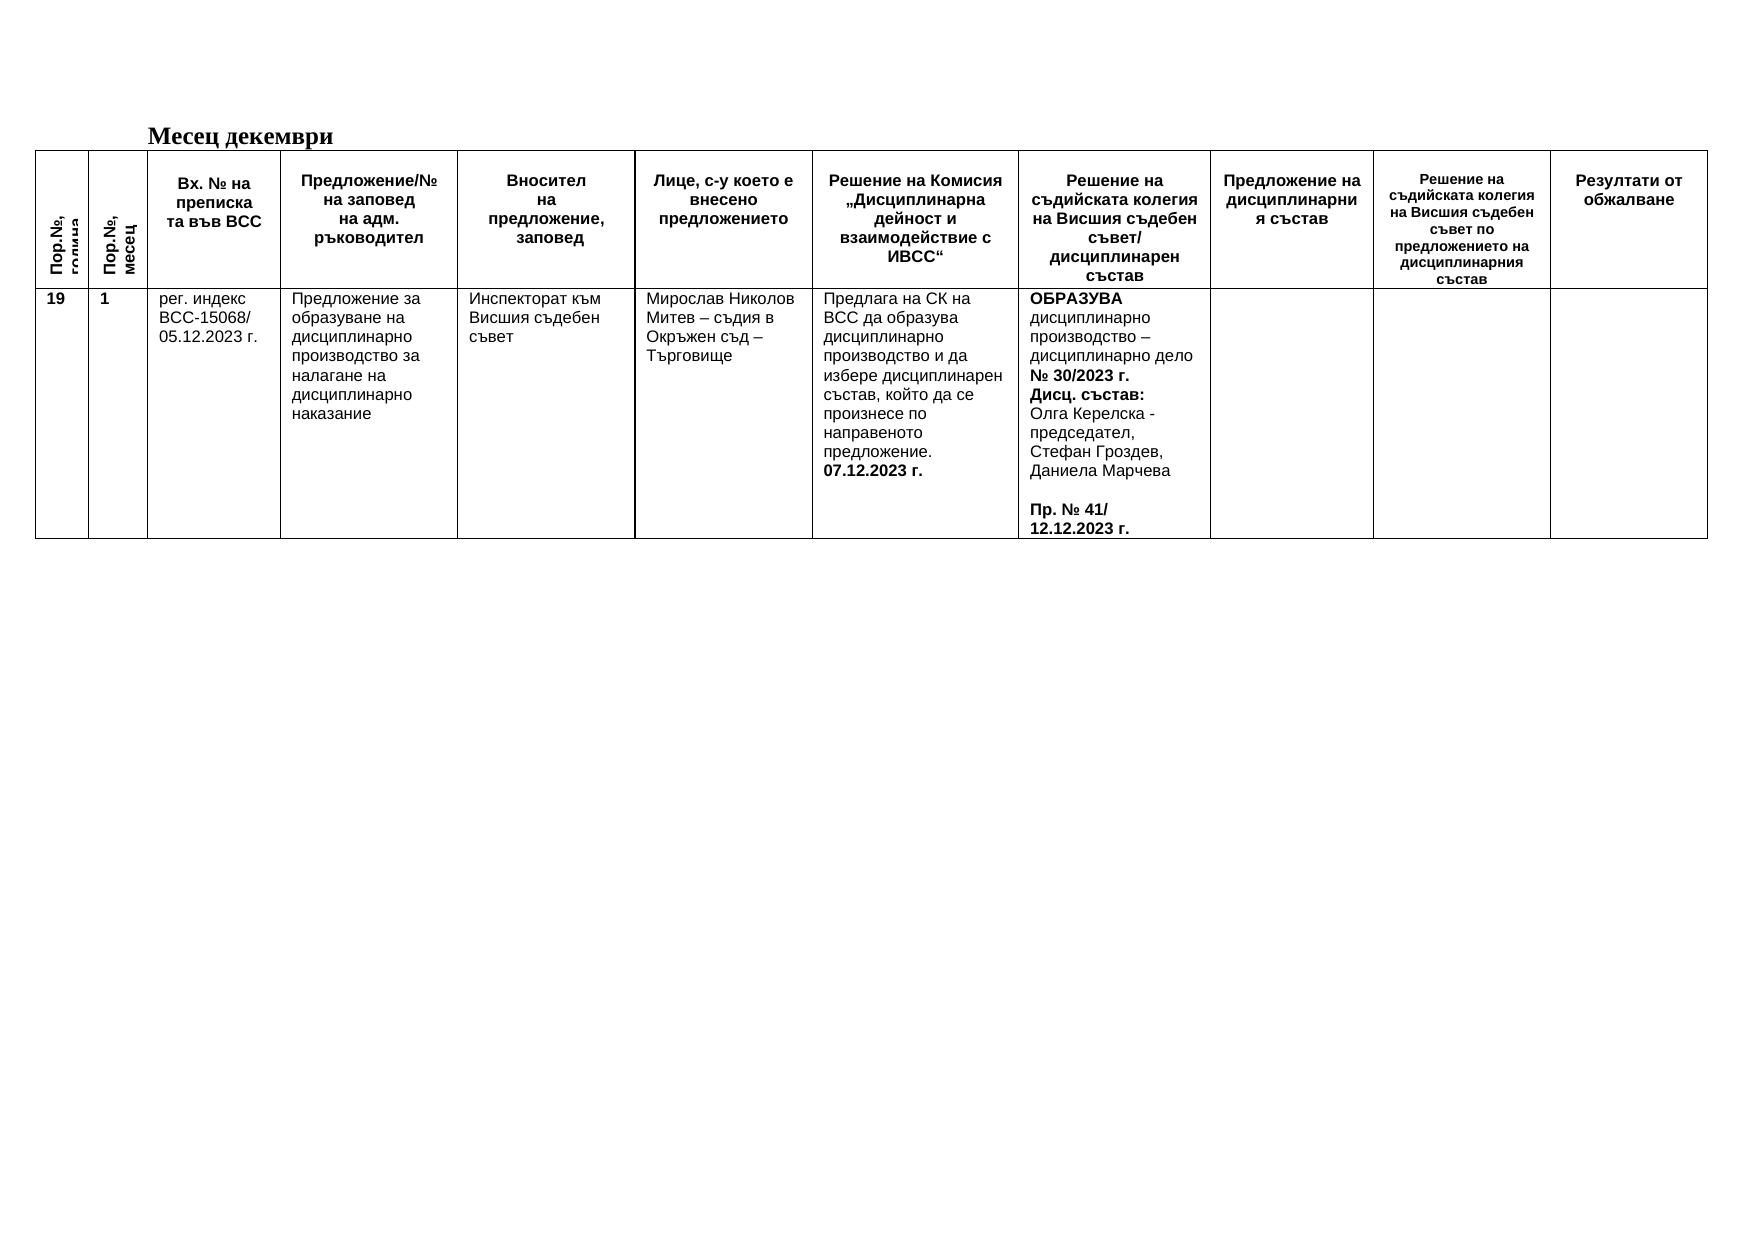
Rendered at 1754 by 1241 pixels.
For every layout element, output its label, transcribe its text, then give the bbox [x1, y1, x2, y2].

table_header Резултати от обжалване [1551, 151, 1707, 288]
table_header Решение на съдийската колегия на Висшия съдебен съвет по предложението на дисциплинарния състав [1374, 151, 1550, 288]
table_cell ОБРАЗУВА дисциплинарно производство – дисциплинарно дело № 30/2023 г. Дисц. състав: Олга Керелска -председател, Стефан Гроздев, Даниела Марчева Пр. № 41/ 12.12.2023 г. [1019, 289, 1210, 538]
text Месец декември [148, 121, 1723, 150]
table_header Вносител на предложениe, заповед [458, 151, 634, 288]
table_cell Мирослав Николов Митев – съдия в Окръжен съд – Търговище [636, 289, 812, 538]
table_header Вх. № на преписка та във ВСС [148, 151, 280, 288]
table_cell [1551, 289, 1707, 538]
table_header Пор.№, месец [89, 151, 147, 288]
table_header Решение на Комисия „Дисциплинарна дейност и взаимодействие с ИВСС“ [813, 151, 1018, 288]
table_cell Предложение за образуване на дисциплинарно производство за налагане на дисциплинарно наказание [281, 289, 457, 538]
table_header Предложение на дисциплинарния състав [1211, 151, 1373, 288]
table_cell Предлага на СК на ВСС да образува дисциплинарно производство и да избере дисциплинарен състав, който да се произнесе по направеното предложение. 07.12.2023 г. [813, 289, 1018, 538]
table_header Лице, с-у което е внесено предложението [636, 151, 812, 288]
table_cell [1211, 289, 1373, 538]
table_cell [1374, 289, 1550, 538]
table_cell рег. индекс ВСС-15068/ 05.12.2023 г. [148, 289, 280, 538]
table_header Пор.№, година [36, 151, 88, 288]
table_header Предложение/№ на заповед на адм. ръководител [281, 151, 457, 288]
table_cell 19 [36, 289, 88, 538]
table_cell Инспекторат към Висшия съдебен съвет [458, 289, 634, 538]
table_cell 1 [89, 289, 147, 538]
table_header Решение на съдийската колегия на Висшия съдебен съвет/ дисциплинарен състав [1019, 151, 1210, 288]
